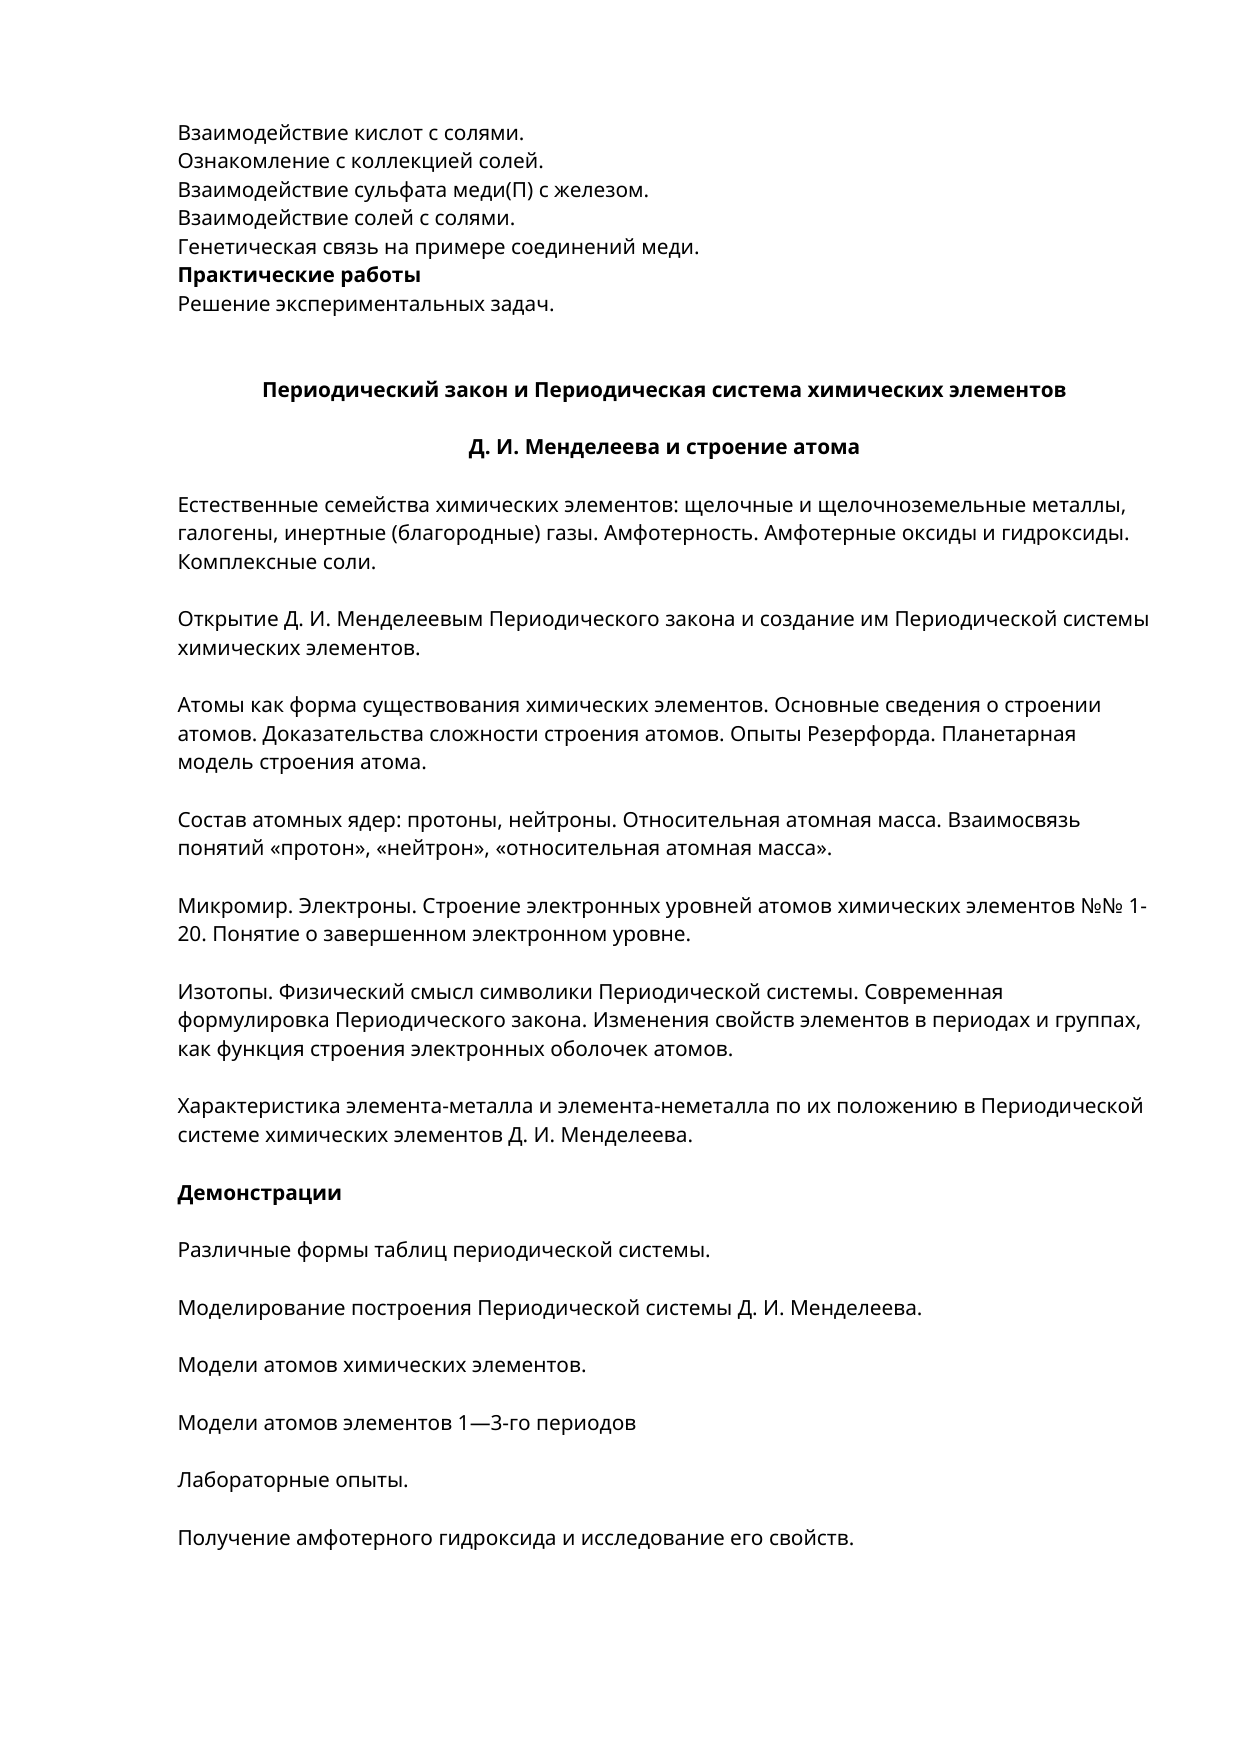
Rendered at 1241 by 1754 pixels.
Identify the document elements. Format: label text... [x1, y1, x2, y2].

text Характеристика элемента-металла и элемента-неметалла по их положению в Периодической системе химических элементов Д. И. Менделеева. [177, 1092, 1152, 1148]
text Модели атомов химических элементов. [177, 1350, 1152, 1379]
text Взаимодействие солей с солями. [177, 203, 1152, 232]
text Генетическая связь на примере соединений меди. [177, 232, 1152, 260]
text Д. И. Менделеева и строение атома [177, 432, 1152, 461]
text Взаимодействие кислот с солями. [177, 118, 1152, 147]
text Демонстрации [177, 1178, 1152, 1206]
text Ознакомление с коллекцией солей. [177, 147, 1152, 175]
text Состав атомных ядер: протоны, нейтроны. Относительная атомная масса. Взаимосвязь понятий «протон», «нейтрон», «относительная атомная масса». [177, 805, 1152, 862]
text Лабораторные опыты. [177, 1466, 1152, 1494]
text Модели атомов элементов 1—3-го периодов [177, 1408, 1152, 1436]
text Атомы как форма существования химических элементов. Основные сведения о строении атомов. Доказательства сложности строения атомов. Опыты Резерфорда. Планетарная модель строения атома. [177, 691, 1152, 776]
text Практические работы [177, 260, 1152, 289]
text Решение экспериментальных задач. [177, 289, 1152, 317]
text Открытие Д. И. Менделеевым Периодического закона и создание им Периодической системы химических элементов. [177, 604, 1152, 661]
text Различные формы таблиц периодической системы. [177, 1235, 1152, 1264]
text Взаимодействие сульфата меди(П) с железом. [177, 175, 1152, 203]
text Микромир. Электроны. Строение электронных уровней атомов химических элементов №№ 1-20. Понятие о завершенном электронном уровне. [177, 891, 1152, 948]
text Моделирование построения Периодической системы Д. И. Менделеева. [177, 1293, 1152, 1321]
text Естественные семейства химических элементов: щелочные и щелочноземельные металлы, галогены, инертные (благородные) газы. Амфотерность. Амфотерные оксиды и гидроксиды. Комплексные соли. [177, 490, 1152, 575]
text Периодический закон и Периодическая система химических элементов [177, 375, 1152, 403]
text Получение амфотерного гидроксида и исследование его свойств. [177, 1523, 1152, 1552]
text Изотопы. Физический смысл символики Периодической системы. Современная формулировка Периодического закона. Изменения свойств элементов в периодах и группах, как функция строения электронных оболочек атомов. [177, 977, 1152, 1062]
